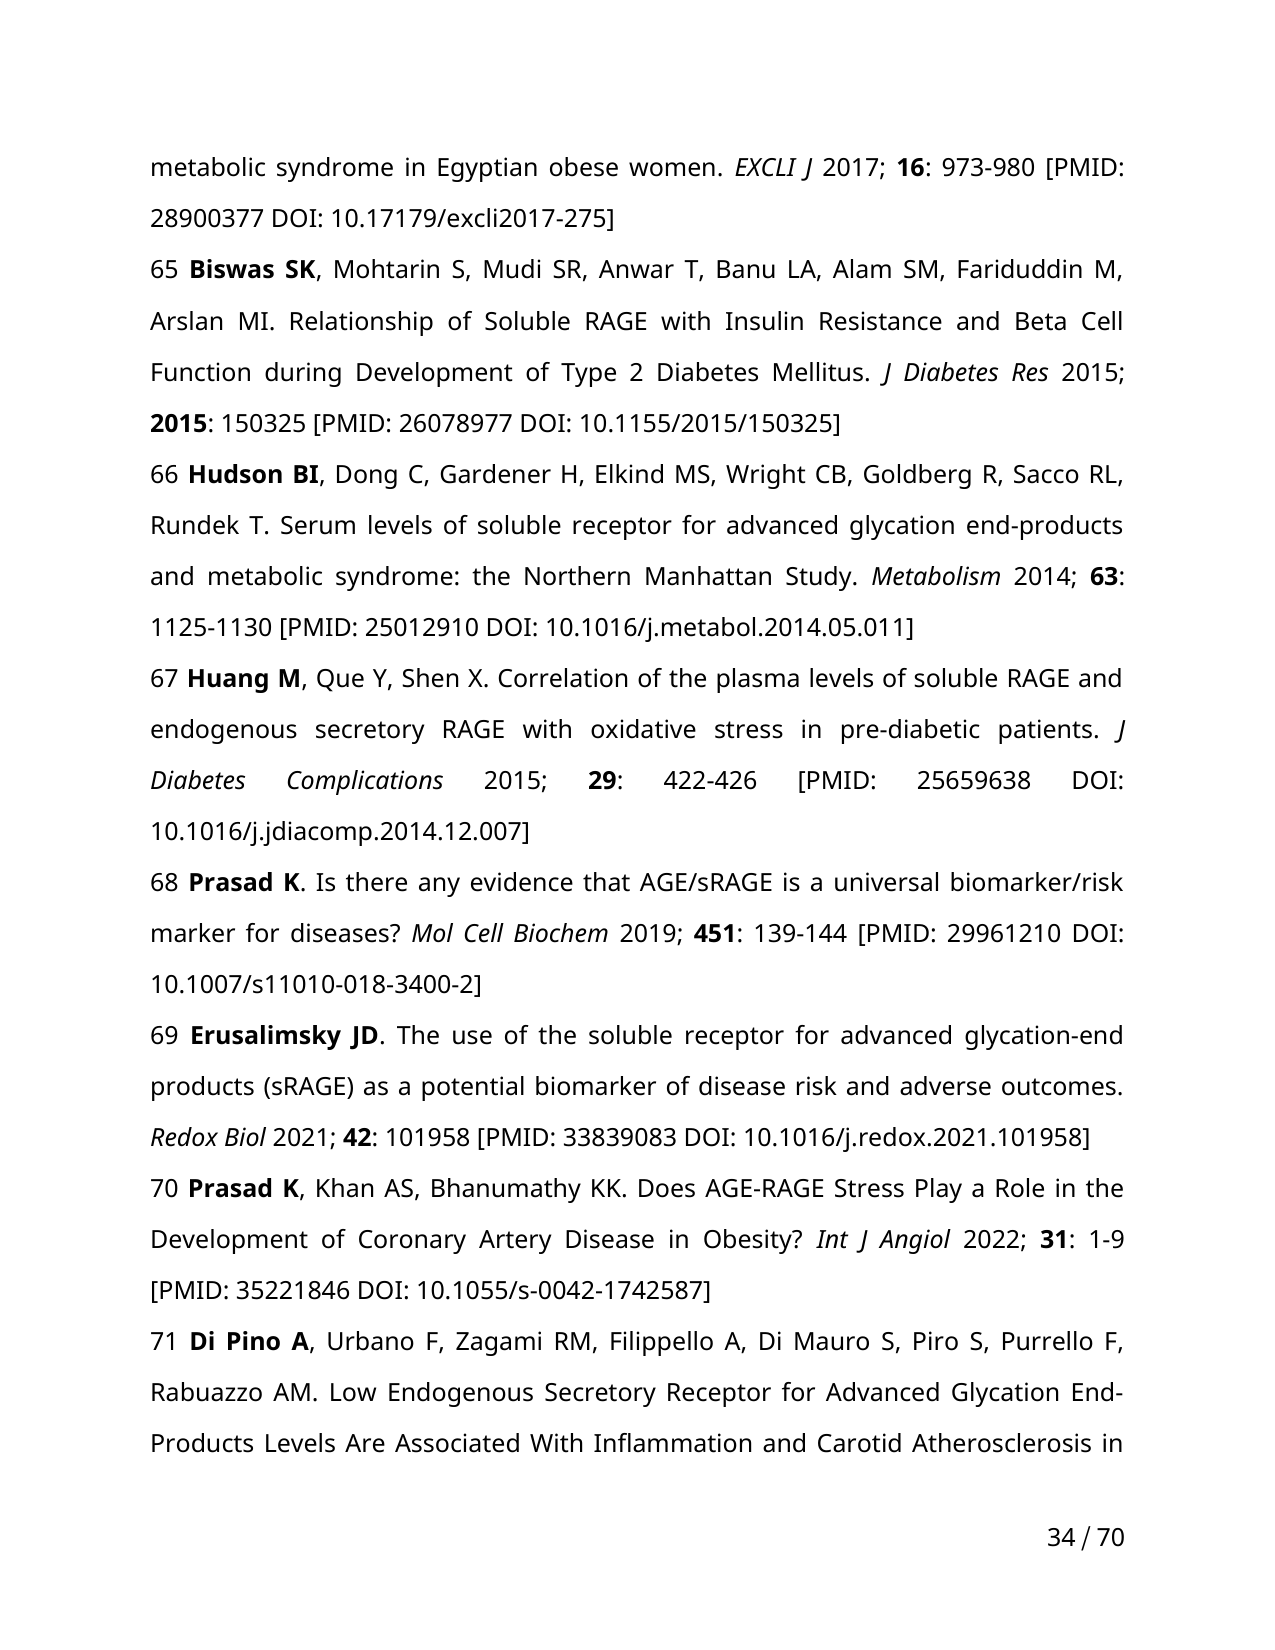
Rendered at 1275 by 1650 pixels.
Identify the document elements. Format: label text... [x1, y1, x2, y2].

text 67 Huang M, Que Y, Shen X. Correlation of the plasma levels of soluble RAGE and endogenous secretory RAGE with oxidative stress in pre-diabetic patients. J Diabetes Complications 2015; 29: 422-426 [PMID: 25659638 DOI: 10.1016/j.jdiacomp.2014.12.007] [150, 660, 1125, 848]
text 66 Hudson BI, Dong C, Gardener H, Elkind MS, Wright CB, Goldberg R, Sacco RL, Rundek T. Serum levels of soluble receptor for advanced glycation end-products and metabolic syndrome: the Northern Manhattan Study. Metabolism 2014; 63: 1125-1130 [PMID: 25012910 DOI: 10.1016/j.metabol.2014.05.011] [150, 456, 1125, 643]
text 69 Erusalimsky JD. The use of the soluble receptor for advanced glycation-end products (sRAGE) as a potential biomarker of disease risk and adverse outcomes. Redox Biol 2021; 42: 101958 [PMID: 33839083 DOI: 10.1016/j.redox.2021.101958] [150, 1018, 1125, 1154]
text 70 Prasad K, Khan AS, Bhanumathy KK. Does AGE-RAGE Stress Play a Role in the Development of Coronary Artery Disease in Obesity? Int J Angiol 2022; 31: 1-9 [PMID: 35221846 DOI: 10.1055/s-0042-1742587] [150, 1171, 1125, 1307]
text 68 Prasad K. Is there any evidence that AGE/sRAGE is a universal biomarker/risk marker for diseases? Mol Cell Biochem 2019; 451: 139-144 [PMID: 29961210 DOI: 10.1007/s11010-018-3400-2] [150, 864, 1125, 1001]
text 65 Biswas SK, Mohtarin S, Mudi SR, Anwar T, Banu LA, Alam SM, Fariduddin M, Arslan MI. Relationship of Soluble RAGE with Insulin Resistance and Beta Cell Function during Development of Type 2 Diabetes Mellitus. J Diabetes Res 2015; 2015: 150325 [PMID: 26078977 DOI: 10.1155/2015/150325] [150, 252, 1125, 439]
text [150, 1324, 1125, 1460]
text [150, 150, 1125, 235]
